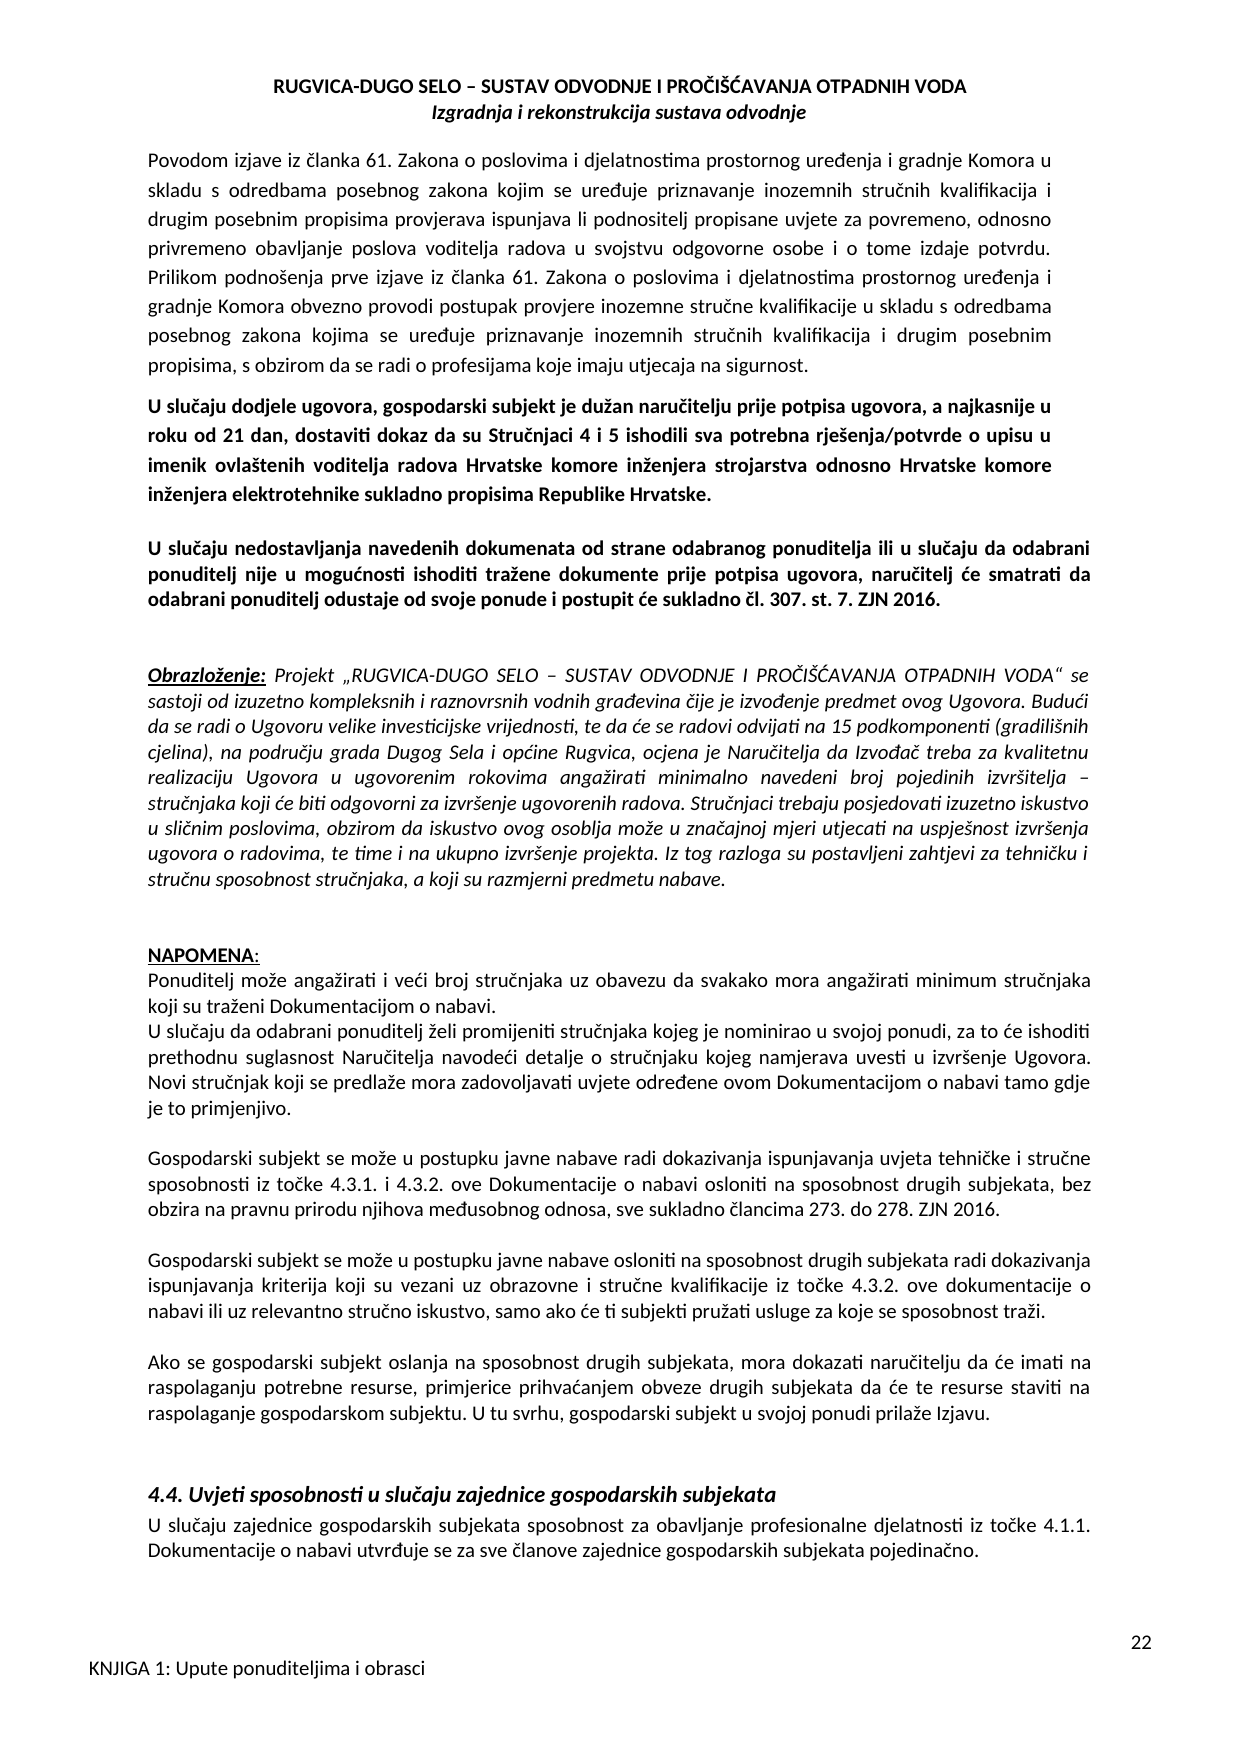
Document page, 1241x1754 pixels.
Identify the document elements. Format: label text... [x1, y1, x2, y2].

text Gospodarski subjekt se može u postupku javne nabave osloniti na sposobnost drugih subjekata radi dokazivanja ispunjavanja kriterija koji su vezani uz obrazovne i stručne kvalifikacije iz točke 4.3.2. ove dokumentacije o nabavi ili uz relevantno stručno iskustvo, samo ako će ti subjekti pružati usluge za koje se sposobnost traži. [148, 1247, 1093, 1323]
text Ako se gospodarski subjekt oslanja na sposobnost drugih subjekata, mora dokazati naručitelju da će imati na raspolaganju potrebne resurse, primjerice prihvaćanjem obveze drugih subjekata da će te resurse staviti na raspolaganje gospodarskom subjektu. U tu svrhu, gospodarski subjekt u svojoj ponudi prilaže Izjavu. [148, 1349, 1093, 1425]
subtitle 4.4. Uvjeti sposobnosti u slučaju zajednice gospodarskih subjekata [148, 1480, 1093, 1508]
text U slučaju da odabrani ponuditelj želi promijeniti stručnjaka kojeg je nominirao u svojoj ponudi, za to će ishoditi prethodnu suglasnost Naručitelja navodeći detalje o stručnjaku kojeg namjerava uvesti u izvršenje Ugovora. Novi stručnjak koji se predlaže mora zadovoljavati uvjete određene ovom Dokumentacijom o nabavi tamo gdje je to primjenjivo. [148, 1018, 1093, 1120]
text Gospodarski subjekt se može u postupku javne nabave radi dokazivanja ispunjavanja uvjeta tehničke i stručne sposobnosti iz točke 4.3.1. i 4.3.2. ove Dokumentacije o nabavi osloniti na sposobnost drugih subjekata, bez obzira na pravnu prirodu njihova međusobnog odnosa, sve sukladno člancima 273. do 278. ZJN 2016. [148, 1146, 1093, 1222]
text NAPOMENA: [148, 942, 1093, 968]
text U slučaju dodjele ugovora, gospodarski subjekt je dužan naručitelju prije potpisa ugovora, a najkasnije u roku od 21 dan, dostaviti dokaz da su Stručnjaci 4 i 5 ishodili sva potrebna rješenja/potvrde o upisu u imenik ovlaštenih voditelja radova Hrvatske komore inženjera strojarstva odnosno Hrvatske komore inženjera elektrotehnike sukladno propisima Republike Hrvatske. [148, 393, 1053, 506]
text Obrazloženje: Projekt „RUGVICA-DUGO SELO – SUSTAV ODVODNJE I PROČIŠĆAVANJA OTPADNIH VODA“ se sastoji od izuzetno kompleksnih i raznovrsnih vodnih građevina čije je izvođenje predmet ovog Ugovora. Budući da se radi o Ugovoru velike investicijske vrijednosti, te da će se radovi odvijati na 15 podkomponenti (gradilišnih cjelina), na području grada Dugog Sela i općine Rugvica, ocjena je Naručitelja da Izvođač treba za kvalitetnu realizaciju Ugovora u ugovorenim rokovima angažirati minimalno navedeni broj pojedinih izvršitelja – stručnjaka koji će biti odgovorni za izvršenje ugovorenih radova. Stručnjaci trebaju posjedovati izuzetno iskustvo u sličnim poslovima, obzirom da iskustvo ovog osoblja može u značajnoj mjeri utjecati na uspješnost izvršenja ugovora o radovima, te time i na ukupno izvršenje projekta. Iz tog razloga su postavljeni zahtjevi za tehničku i stručnu sposobnost stručnjaka, a koji su razmjerni predmetu nabave. [148, 663, 1093, 891]
text Povodom izjave iz članka 61. Zakona o poslovima i djelatnostima prostornog uređenja i gradnje Komora u skladu s odredbama posebnog zakona kojim se uređuje priznavanje inozemnih stručnih kvalifikacija i drugim posebnim propisima provjerava ispunjava li podnositelj propisane uvjete za povremeno, odnosno privremeno obavljanje poslova voditelja radova u svojstvu odgovorne osobe i o tome izdaje potvrdu. Prilikom podnošenja prve izjave iz članka 61. Zakona o poslovima i djelatnostima prostornog uređenja i gradnje Komora obvezno provodi postupak provjere inozemne stručne kvalifikacije u skladu s odredbama posebnog zakona kojima se uređuje priznavanje inozemnih stručnih kvalifikacija i drugim posebnim propisima, s obzirom da se radi o profesijama koje imaju utjecaja na sigurnost. [148, 148, 1053, 377]
text U slučaju nedostavljanja navedenih dokumenata od strane odabranog ponuditelja ili u slučaju da odabrani ponuditelj nije u mogućnosti ishoditi tražene dokumente prije potpisa ugovora, naručitelj će smatrati da odabrani ponuditelj odustaje od svoje ponude i postupit će sukladno čl. 307. st. 7. ZJN 2016. [148, 536, 1093, 612]
text Ponuditelj može angažirati i veći broj stručnjaka uz obavezu da svakako mora angažirati minimum stručnjaka koji su traženi Dokumentacijom o nabavi. [148, 968, 1093, 1018]
text U slučaju zajednice gospodarskih subjekata sposobnost za obavljanje profesionalne djelatnosti iz točke 4.1.1. Dokumentacije o nabavi utvrđuje se za sve članove zajednice gospodarskih subjekata pojedinačno. [148, 1512, 1093, 1563]
